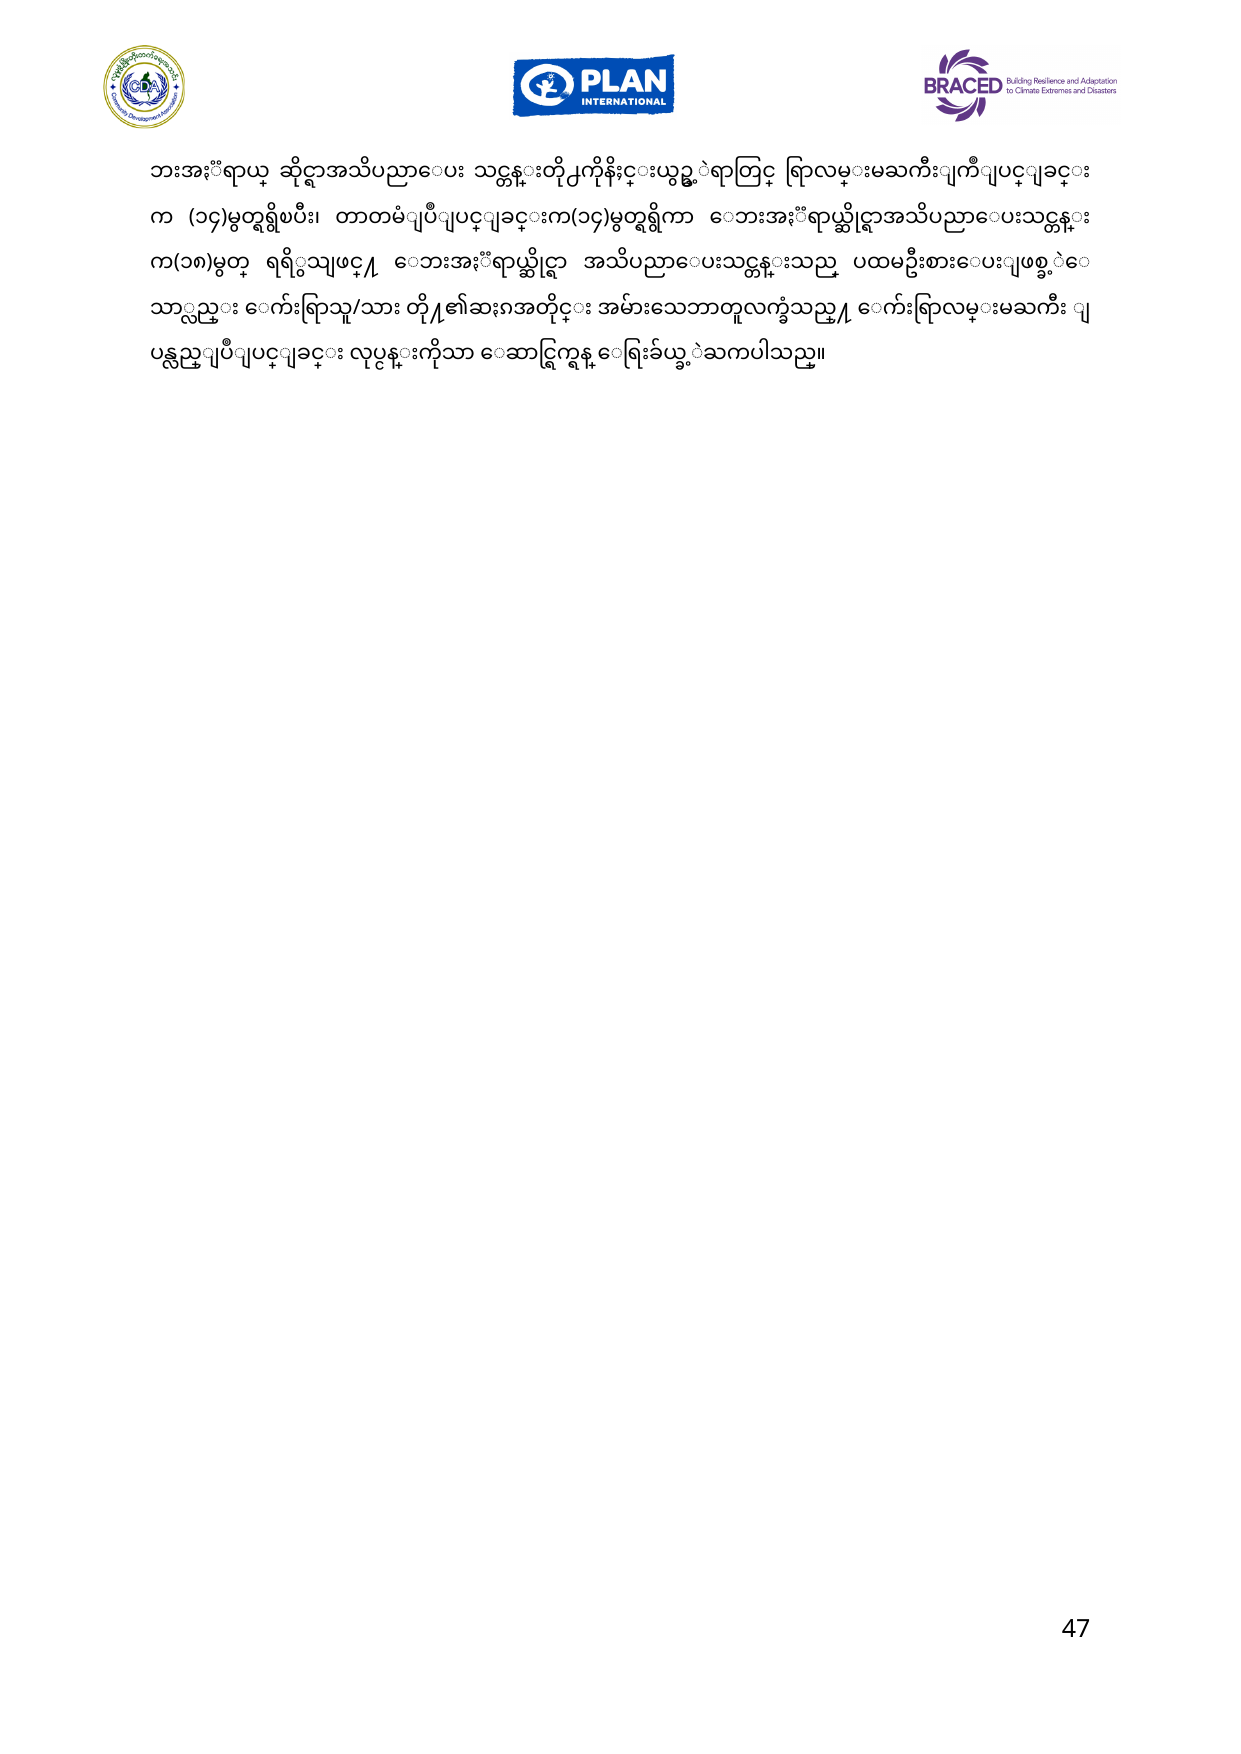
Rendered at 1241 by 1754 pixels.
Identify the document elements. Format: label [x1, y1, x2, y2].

text [150, 150, 1090, 378]
picture [509, 52, 678, 120]
picture [920, 45, 1122, 125]
picture [103, 45, 185, 129]
